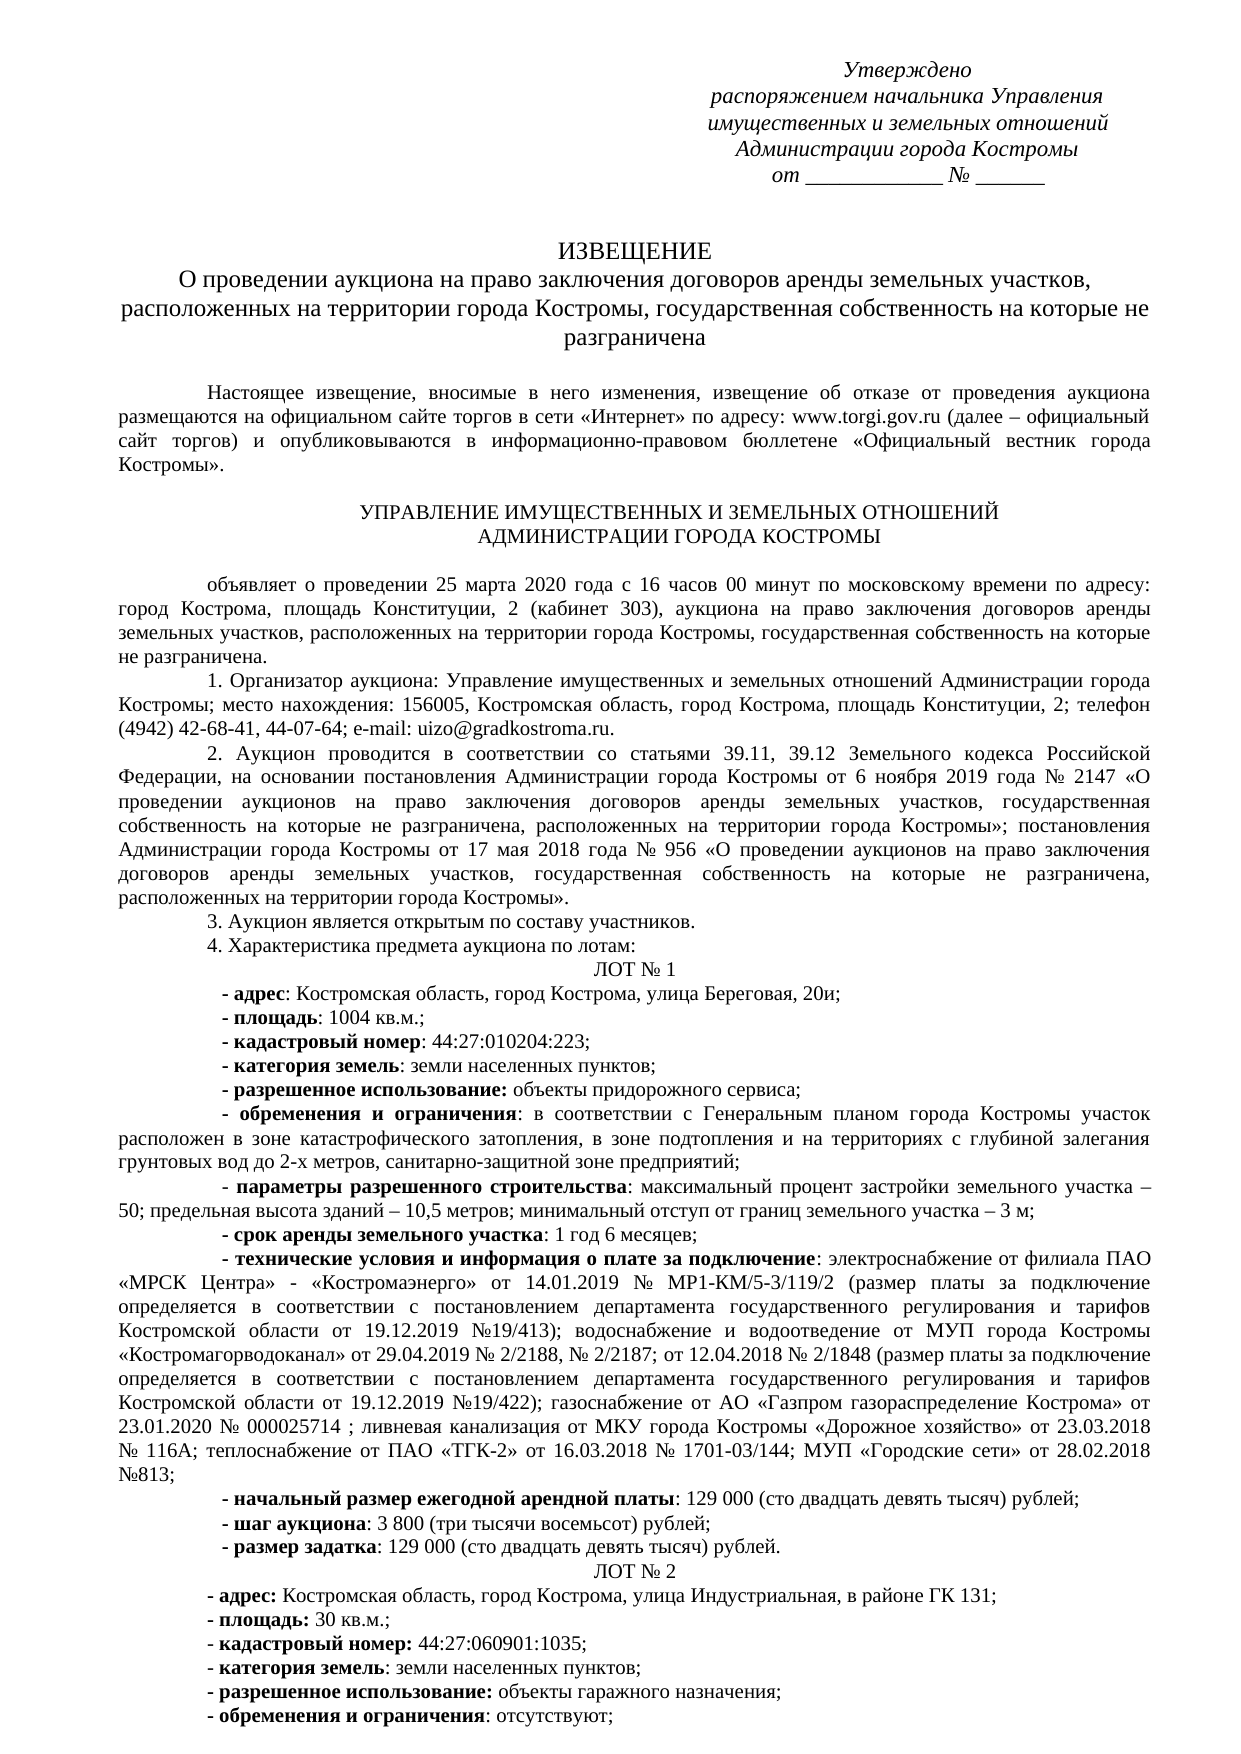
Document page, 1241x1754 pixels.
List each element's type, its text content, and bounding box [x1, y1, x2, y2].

text ИЗВЕЩЕНИЕ [118, 236, 1152, 264]
text распоряжением начальника Управления имущественных и земельных отношений [664, 82, 1152, 135]
text от ____________ № ______ [664, 161, 1152, 188]
text Администрации города Костромы [664, 135, 1152, 161]
text 4. Характеристика предмета аукциона по лотам: [118, 933, 1152, 957]
text ЛОТ № 2 [118, 1558, 1152, 1583]
text - срок аренды земельного участка: 1 год 6 месяцев; [118, 1222, 1152, 1246]
text - адрес: Костромская область, город Кострома, улица Индустриальная, в районе ГК 131; [118, 1583, 1152, 1607]
text - кадастровый номер: 44:27:060901:1035; [118, 1631, 1152, 1655]
text - технические условия и информация о плате за подключение: электроснабжение от филиала ПАО «МРСК Центра» - «Костромаэнерго» от 14.01.2019 № МР1-КМ/5-3/119/2 (размер платы за подключение определяется в соответствии с постановлением департамента государственного регулирования и тарифов Костромской области от 19.12.2019 №19/413); водоснабжение и водоотведение от МУП города Костромы «Костромагорводоканал» от 29.04.2019 № 2/2188, № 2/2187; от 12.04.2018 № 2/1848 (размер платы за подключение определяется в соответствии с постановлением департамента государственного регулирования и тарифов Костромской области от 19.12.2019 №19/422); газоснабжение от АО «Газпром газораспределение Кострома» от 23.01.2020 № 000025714 ; ливневая канализация от МКУ города Костромы «Дорожное хозяйство» от 23.03.2018 № 116А; теплоснабжение от ПАО «ТГК-2» от 16.03.2018 № 1701-03/144; МУП «Городские сети» от 28.02.2018 №813; [118, 1246, 1152, 1486]
text - площадь: 1004 кв.м.; [118, 1005, 1152, 1029]
text - обременения и ограничения: отсутствуют; [118, 1703, 1152, 1727]
text - обременения и ограничения: в соответствии с Генеральным планом города Костромы участок расположен в зоне катастрофического затопления, в зоне подтопления и на территориях с глубиной залегания грунтовых вод до 2-х метров, санитарно-защитной зоне предприятий; [118, 1101, 1152, 1173]
text ЛОТ № 1 [118, 957, 1152, 981]
text Утверждено [664, 56, 1152, 82]
text О проведении аукциона на право заключения договоров аренды земельных участков, расположенных на территории города Костромы, государственная собственность на которые не разграничена [118, 264, 1152, 351]
text 2. Аукцион проводится в соответствии со статьями 39.11, 39.12 Земельного кодекса Российской Федерации, на основании постановления Администрации города Костромы от 6 ноября 2019 года № 2147 «О проведении аукционов на право заключения договоров аренды земельных участков, государственная собственность на которые не разграничена, расположенных на территории города Костромы»; постановления Администрации города Костромы от 17 мая 2018 года № 956 «О проведении аукционов на право заключения договоров аренды земельных участков, государственная собственность на которые не разграничена, расположенных на территории города Костромы». [118, 740, 1152, 909]
text - шаг аукциона: 3 800 (три тысячи восемьсот) рублей; [118, 1510, 1152, 1534]
text - адрес: Костромская область, город Кострома, улица Береговая, 20и; [118, 981, 1152, 1005]
text объявляет о проведении 25 марта 2020 года с 16 часов 00 минут по московскому времени по адресу: город Кострома, площадь Конституции, 2 (кабинет 303), аукциона на право заключения договоров аренды земельных участков, расположенных на территории города Костромы, государственная собственность на которые не разграничена. [118, 572, 1152, 668]
text - разрешенное использование: объекты придорожного сервиса; [118, 1077, 1152, 1101]
text - параметры разрешенного строительства: максимальный процент застройки земельного участка – 50; предельная высота зданий – 10,5 метров; минимальный отступ от границ земельного участка – 3 м; [118, 1173, 1152, 1222]
text УПРАВЛЕНИЕ ИМУЩЕСТВЕННЫХ И ЗЕМЕЛЬНЫХ ОТНОШЕНИЙ [118, 500, 1152, 524]
text - разрешенное использование: объекты гаражного назначения; [118, 1679, 1152, 1703]
text 3. Аукцион является открытым по составу участников. [118, 909, 1152, 933]
text - кадастровый номер: 44:27:010204:223; [118, 1029, 1152, 1053]
text - категория земель: земли населенных пунктов; [118, 1655, 1152, 1679]
text - начальный размер ежегодной арендной платы: 129 000 (сто двадцать девять тысяч) рублей; [118, 1486, 1152, 1510]
text 1. Организатор аукциона: Управление имущественных и земельных отношений Администрации города Костромы; место нахождения: 156005, Костромская область, город Кострома, площадь Конституции, 2; телефон (4942) 42-68-41, 44-07-64; e-mail: uizo@gradkostroma.ru. [118, 668, 1152, 740]
text АДМИНИСТРАЦИИ ГОРОДА КОСТРОМЫ [118, 524, 1152, 548]
text - размер задатка: 129 000 (сто двадцать девять тысяч) рублей. [118, 1534, 1152, 1558]
text - площадь: 30 кв.м.; [118, 1607, 1152, 1631]
text Настоящее извещение, вносимые в него изменения, извещение об отказе от проведения аукциона размещаются на официальном сайте торгов в сети «Интернет» по адресу: www.torgi.gov.ru (далее – официальный сайт торгов) и опубликовываются в информационно-правовом бюллетене «Официальный вестник города Костромы». [118, 379, 1152, 476]
text - категория земель: земли населенных пунктов; [118, 1053, 1152, 1077]
